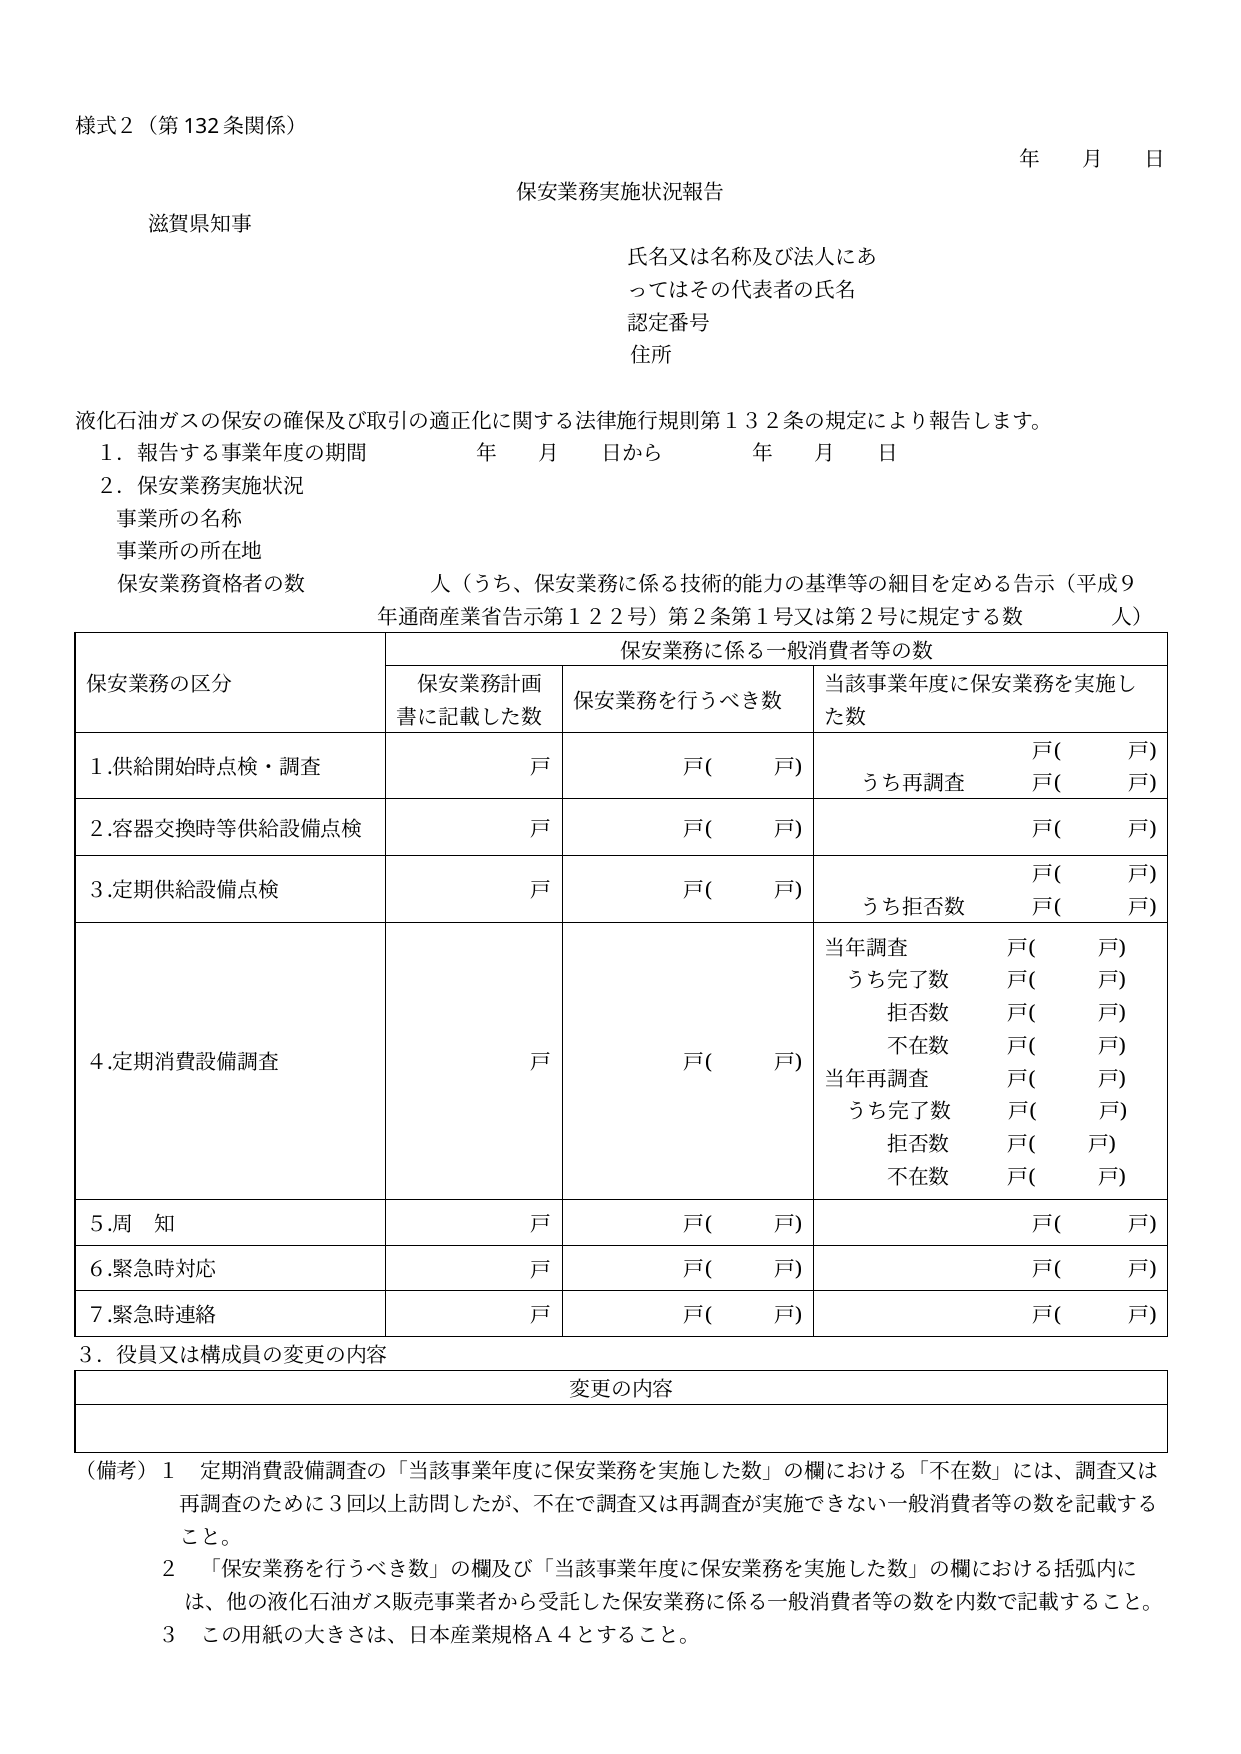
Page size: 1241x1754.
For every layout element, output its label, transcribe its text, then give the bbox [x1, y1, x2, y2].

text 様式２（第132条関係） [75, 108, 1165, 141]
table_cell ６.緊急時対応 [76, 1246, 385, 1290]
text 滋賀県知事 [75, 206, 1165, 239]
table_cell 戸 [386, 1246, 562, 1290]
table_cell 戸( 戸) うち拒否数 戸( 戸) [814, 856, 1167, 922]
text 保安業務実施状況報告 [75, 174, 1165, 206]
table_cell 戸 [386, 923, 562, 1199]
text 住所 [75, 337, 1143, 370]
table_cell ５.周 知 [76, 1200, 385, 1244]
table_cell 戸( 戸) [563, 1246, 813, 1290]
text ってはその代表者の氏名 [75, 272, 1165, 304]
text ３．役員又は構成員の変更の内容 [75, 1337, 1165, 1370]
text 年通商産業省告示第１２２号）第２条第１号又は第２号に規定する数 人） [294, 599, 1165, 632]
text ３ この用紙の大きさは、日本産業規格Ａ４とすること。 [75, 1617, 1165, 1649]
table_header 保安業務に係る一般消費者等の数 [386, 633, 1167, 665]
table_cell 戸 [386, 733, 562, 798]
table_cell 戸 [386, 799, 562, 855]
text 保安業務資格者の数 人（うち、保安業務に係る技術的能力の基準等の細目を定める告示（平成９ [97, 566, 1165, 599]
table_cell 保安業務計画書に記載した数 [386, 666, 562, 732]
text （備考）１ 定期消費設備調査の「当該事業年度に保安業務を実施した数」の欄における「不在数」には、調査又は再調査のために３回以上訪問したが、不在で調査又は再調査が実施できない一般消費者等の数を記載すること。 [75, 1453, 1165, 1551]
table_cell 保安業務を行うべき数 [563, 666, 813, 732]
text 認定番号 [75, 304, 1060, 337]
text ２．保安業務実施状況 [75, 468, 1165, 501]
text は、他の液化石油ガス販売事業者から受託した保安業務に係る一般消費者等の数を内数で記載すること。 [184, 1584, 1165, 1617]
table_cell 当年調査 戸( 戸) うち完了数 戸( 戸) 拒否数 戸( 戸) 不在数 戸( 戸) 当年再調査 戸( 戸) うち完了数 戸( 戸) 拒否数 戸( 戸) 不在数 戸( 戸) [814, 923, 1167, 1199]
table_cell 戸( 戸) [563, 799, 813, 855]
text 事業所の名称 [75, 501, 1165, 533]
table_cell ３.定期供給設備点検 [76, 856, 385, 922]
table_cell 戸( 戸) [563, 923, 813, 1199]
table_cell ２.容器交換時等供給設備点検 [76, 799, 385, 855]
text 氏名又は名称及び法人にあ [75, 239, 1165, 272]
table_header 保安業務の区分 [76, 633, 385, 732]
table_cell 戸( 戸) [814, 799, 1167, 855]
table_cell 戸( 戸) [563, 1200, 813, 1244]
table_cell 戸 [386, 1291, 562, 1336]
table_cell 戸( 戸) [814, 1200, 1167, 1244]
table_cell 戸( 戸) [563, 1291, 813, 1336]
table_cell 戸 [386, 1200, 562, 1244]
table_cell ７.緊急時連絡 [76, 1291, 385, 1336]
table_cell [76, 1405, 1167, 1452]
table_cell 戸( 戸) [563, 733, 813, 798]
text 事業所の所在地 [75, 533, 1165, 566]
table_cell 戸( 戸) [814, 1246, 1167, 1290]
table_cell 戸 [386, 856, 562, 922]
table_cell 戸( 戸) [814, 1291, 1167, 1336]
table_header 変更の内容 [76, 1371, 1167, 1404]
table_cell ４.定期消費設備調査 [76, 923, 385, 1199]
table_cell 戸( 戸) [563, 856, 813, 922]
text ２ 「保安業務を行うべき数」の欄及び「当該事業年度に保安業務を実施した数」の欄における括弧内に [96, 1551, 1165, 1584]
table_cell 当該事業年度に保安業務を実施した数 [814, 666, 1167, 732]
table_cell １.供給開始時点検・調査 [76, 733, 385, 798]
table_cell 戸( 戸) うち再調査 戸( 戸) [814, 733, 1167, 798]
text 年 月 日 [75, 141, 1165, 174]
text 液化石油ガスの保安の確保及び取引の適正化に関する法律施行規則第１３２条の規定により報告します。 [75, 403, 1165, 435]
text １．報告する事業年度の期間 年 月 日から 年 月 日 [75, 435, 1165, 468]
